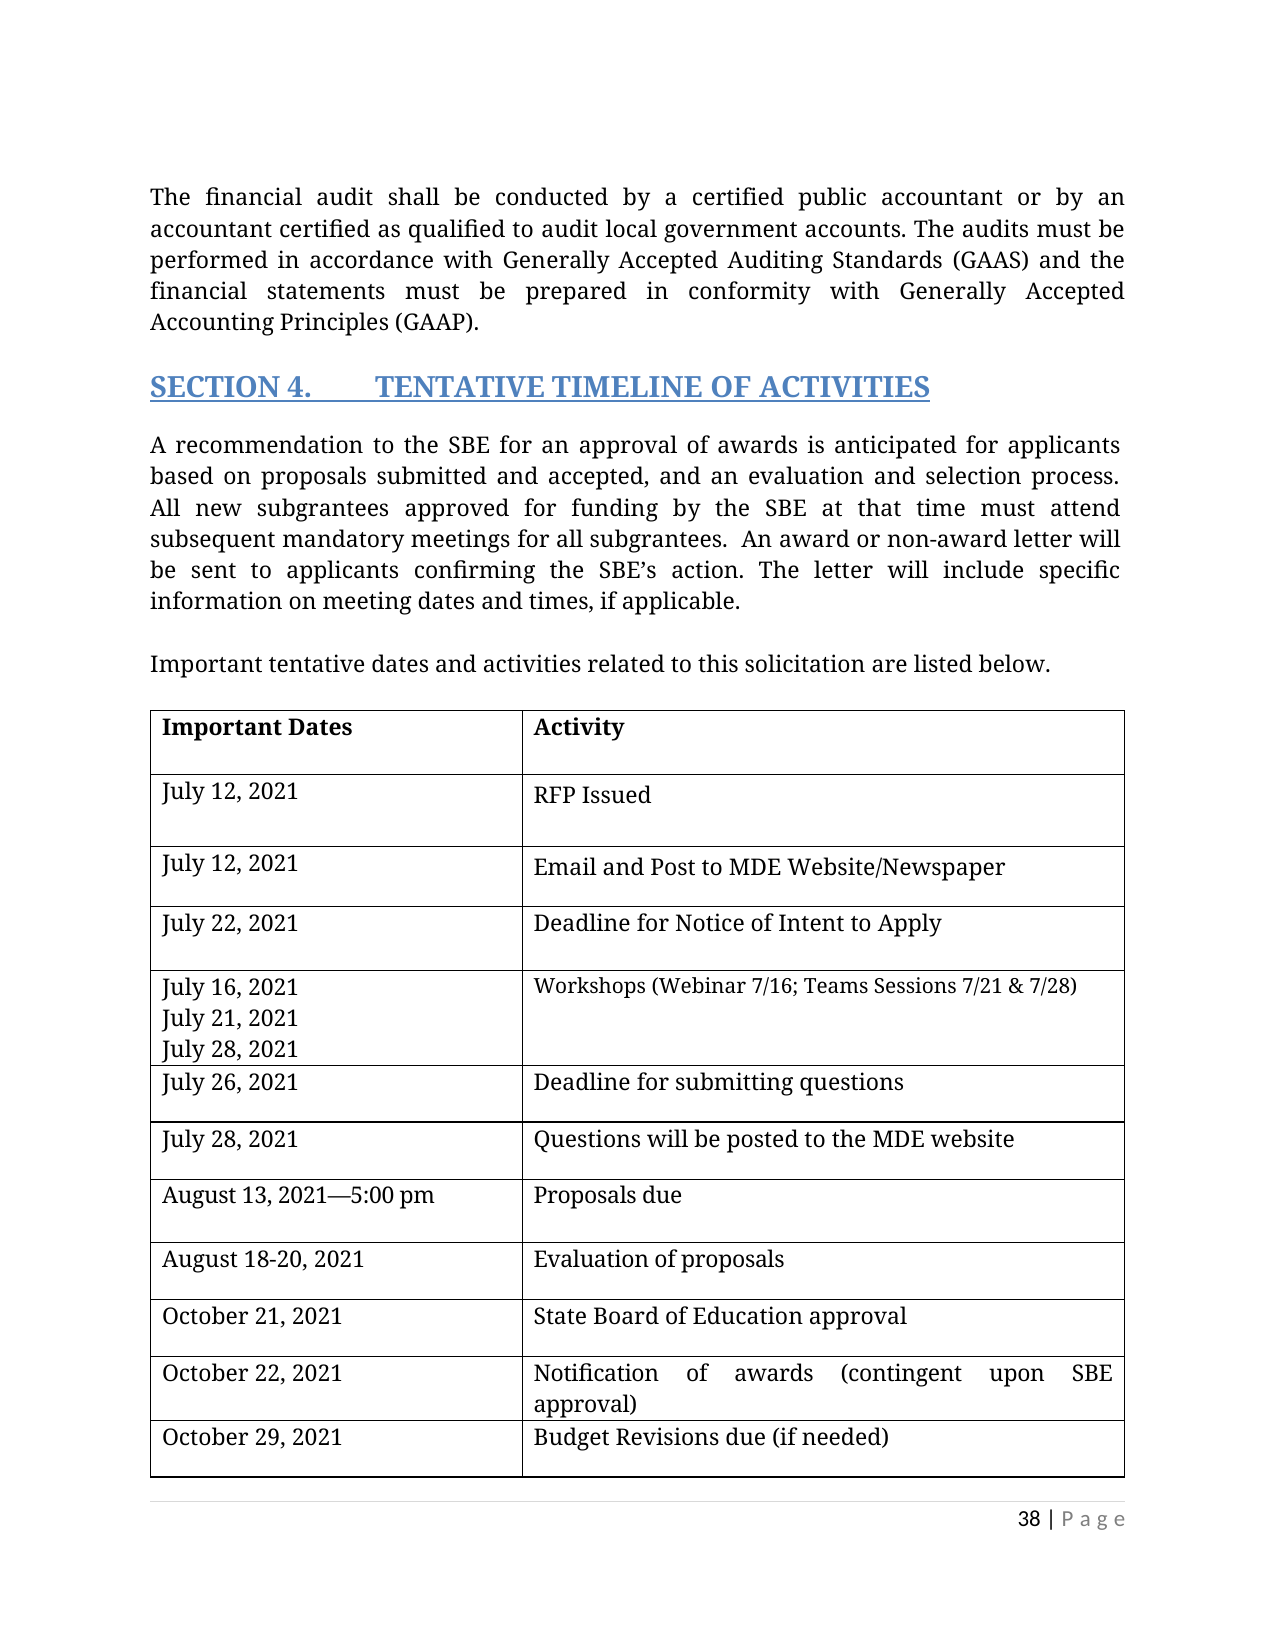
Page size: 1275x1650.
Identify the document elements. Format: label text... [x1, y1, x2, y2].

table_cell Proposals due [523, 1180, 1124, 1242]
table_cell Questions will be posted to the MDE website [523, 1123, 1124, 1178]
text SECTION 4. TENTATIVE TIMELINE OF ACTIVITIES [150, 366, 1127, 406]
table_cell Budget Revisions due (if needed) [523, 1421, 1124, 1476]
table_cell October 21, 2021 [151, 1300, 522, 1356]
table_cell July 16, 2021 July 21, 2021 July 28, 2021 [151, 971, 522, 1064]
table_cell RFP Issued [523, 775, 1124, 846]
table_cell July 12, 2021 [151, 775, 522, 846]
table_cell Email and Post to MDE Website/Newspaper [523, 847, 1124, 906]
table_cell Deadline for submitting questions [523, 1066, 1124, 1121]
table_header Important Dates [151, 711, 522, 774]
table_cell Evaluation of proposals [523, 1243, 1124, 1299]
text The financial audit shall be conducted by a certified public accountant or by an accountant certified as qualified to audit local government accounts. The audits must be performed in accordance with Generally Accepted Auditing Standards (GAAS) and the financial statements must be prepared in conformity with Generally Accepted Accounting Principles (GAAP). [150, 181, 1125, 337]
table_cell Workshops (Webinar 7/16; Teams Sessions 7/21 & 7/28) [523, 971, 1124, 1064]
table_cell October 22, 2021 [151, 1357, 522, 1419]
table_cell July 12, 2021 [151, 847, 522, 906]
table_cell July 26, 2021 [151, 1066, 522, 1121]
table_cell July 28, 2021 [151, 1123, 522, 1178]
table_cell Deadline for Notice of Intent to Apply [523, 907, 1124, 970]
table_cell July 22, 2021 [151, 907, 522, 970]
table_cell Notification of awards (contingent upon SBE approval) [523, 1357, 1124, 1419]
text Important tentative dates and activities related to this solicitation are listed below. [150, 648, 1121, 679]
table_cell August 13, 2021—5:00 pm [151, 1180, 522, 1242]
table_cell State Board of Education approval [523, 1300, 1124, 1356]
table_cell August 18-20, 2021 [151, 1243, 522, 1299]
table_cell October 29, 2021 [151, 1421, 522, 1476]
text A recommendation to the SBE for an approval of awards is anticipated for applicants based on proposals submitted and accepted, and an evaluation and selection process. All new subgrantees approved for funding by the SBE at that time must attend subsequent mandatory meetings for all subgrantees. An award or non-award letter will be sent to applicants confirming the SBE’s action. The letter will include specific information on meeting dates and times, if applicable. [150, 429, 1121, 616]
table_header Activity [523, 711, 1124, 774]
